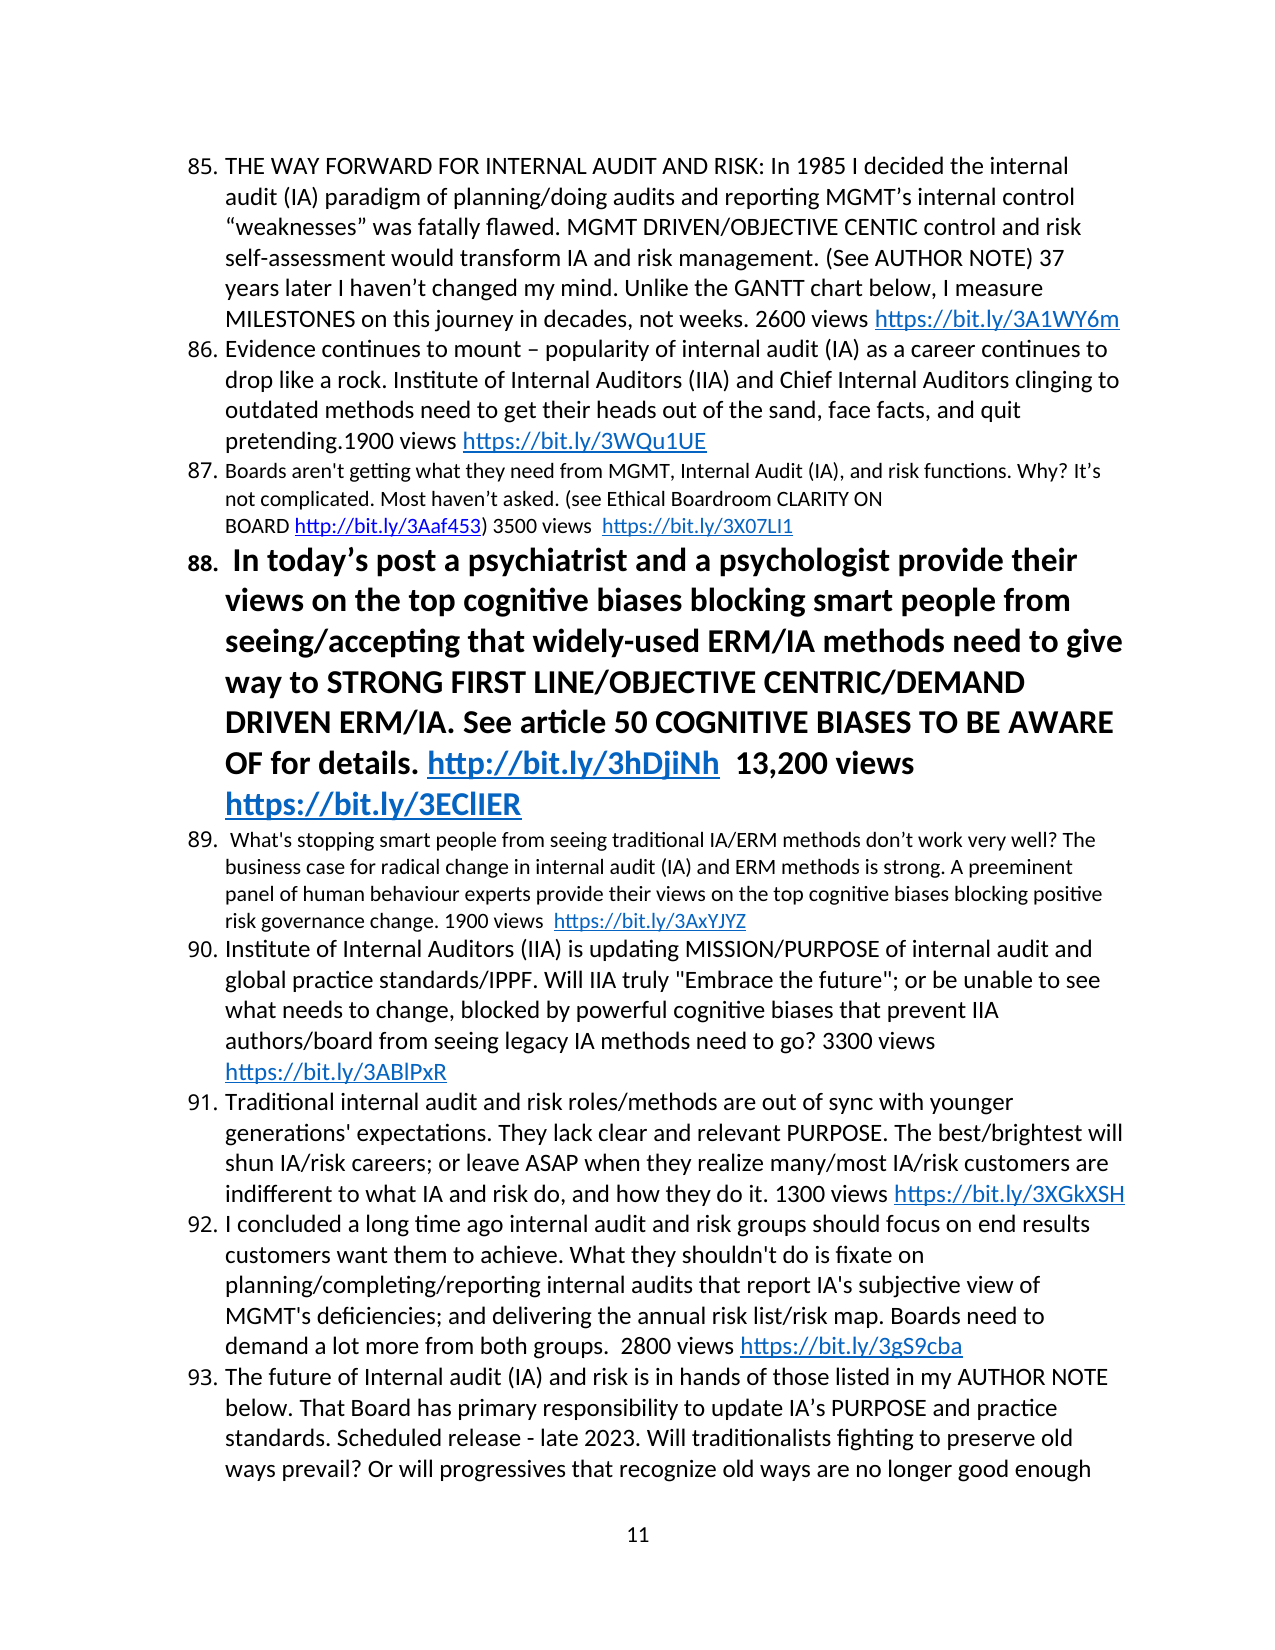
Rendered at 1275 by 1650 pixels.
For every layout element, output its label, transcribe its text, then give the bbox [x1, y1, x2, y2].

list Boards aren't getting what they need from MGMT, Internal Audit (IA), and risk functions. Why? It’s not complicated. Most haven’t asked. (see Ethical Boardroom CLARITY ON BOARD http://bit.ly/3Aaf453) 3500 views https://bit.ly/3X07LI1 [187, 455, 1125, 538]
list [187, 1361, 1125, 1483]
list Institute of Internal Auditors (IIA) is updating MISSION/PURPOSE of internal audit and global practice standards/IPPF. Will IIA truly "Embrace the future"; or be unable to see what needs to change, blocked by powerful cognitive biases that prevent IIA authors/board from seeing legacy IA methods need to go? 3300 views https://bit.ly/3ABlPxR [187, 933, 1125, 1086]
list Evidence continues to mount – popularity of internal audit (IA) as a career continues to drop like a rock. Institute of Internal Auditors (IIA) and Chief Internal Auditors clinging to outdated methods need to get their heads out of the sand, face facts, and quit pretending.1900 views https://bit.ly/3WQu1UE [187, 333, 1125, 455]
list In today’s post a psychiatrist and a psychologist provide their views on the top cognitive biases blocking smart people from seeing/accepting that widely-used ERM/IA methods need to give way to STRONG FIRST LINE/OBJECTIVE CENTRIC/DEMAND DRIVEN ERM/IA. See article 50 COGNITIVE BIASES TO BE AWARE OF for details. http://bit.ly/3hDjiNh 13,200 views https://bit.ly/3EClIER [187, 538, 1125, 824]
list THE WAY FORWARD FOR INTERNAL AUDIT AND RISK: In 1985 I decided the internal audit (IA) paradigm of planning/doing audits and reporting MGMT’s internal control “weaknesses” was fatally flawed. MGMT DRIVEN/OBJECTIVE CENTIC control and risk self-assessment would transform IA and risk management. (See AUTHOR NOTE) 37 years later I haven’t changed my mind. Unlike the GANTT chart below, I measure MILESTONES on this journey in decades, not weeks. 2600 views https://bit.ly/3A1WY6m [187, 150, 1125, 333]
list I concluded a long time ago internal audit and risk groups should focus on end results customers want them to achieve. What they shouldn't do is fixate on planning/completing/reporting internal audits that report IA's subjective view of MGMT's deficiencies; and delivering the annual risk list/risk map. Boards need to demand a lot more from both groups. 2800 views https://bit.ly/3gS9cba [187, 1208, 1125, 1361]
list Traditional internal audit and risk roles/methods are out of sync with younger generations' expectations. They lack clear and relevant PURPOSE. The best/brightest will shun IA/risk careers; or leave ASAP when they realize many/most IA/risk customers are indifferent to what IA and risk do, and how they do it. 1300 views https://bit.ly/3XGkXSH [187, 1086, 1125, 1208]
list What's stopping smart people from seeing traditional IA/ERM methods don’t work very well? The business case for radical change in internal audit (IA) and ERM methods is strong. A preeminent panel of human behaviour experts provide their views on the top cognitive biases blocking positive risk governance change. 1900 views https://bit.ly/3AxYJYZ [187, 824, 1125, 933]
